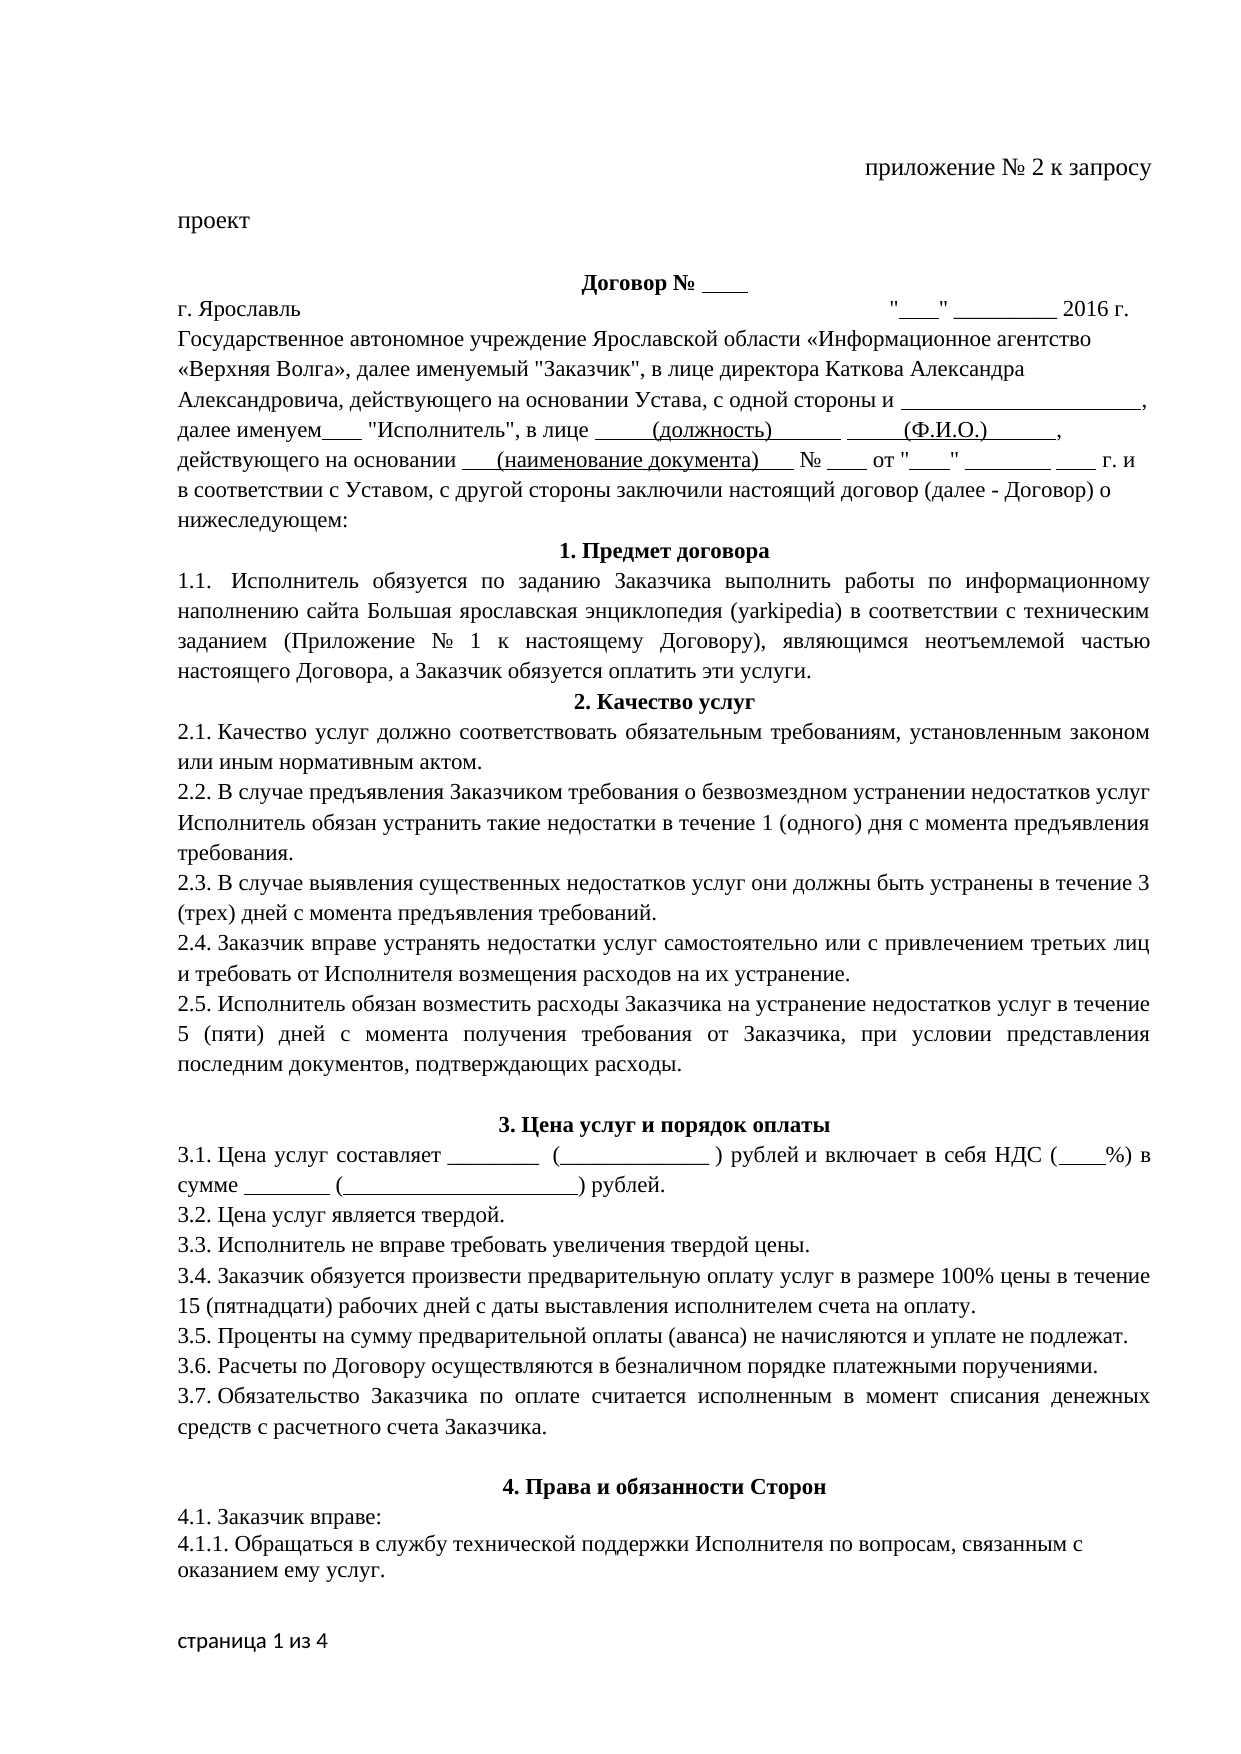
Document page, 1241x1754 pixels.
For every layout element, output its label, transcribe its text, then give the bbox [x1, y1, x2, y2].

text проект [177, 206, 1152, 234]
table_header " " _________ 2016 г. [471, 295, 1140, 325]
subtitle Качество услуг [177, 688, 1152, 714]
subtitle Исполнитель обязан возместить расходы Заказчика на устранение недостатков услуг в течение 5 (пяти) дней с момента получения требования от Заказчика, при условии представления последним документов, подтверждающих расходы. [177, 990, 1152, 1077]
subtitle Обязательство Заказчика по оплате считается исполненным в момент списания денежных средств с расчетного счета Заказчика. [177, 1383, 1152, 1439]
subtitle В случае предъявления Заказчиком требования о безвозмездном устранении недостатков услуг Исполнитель обязан устранить такие недостатки в течение 1 (одного) дня с момента предъявления требования. [177, 778, 1152, 865]
title Договор № [177, 269, 1152, 295]
text 4.1. Заказчик вправе: [177, 1503, 1152, 1530]
subtitle Цена услуг составляет ________ (_____________ ) рублей и включает в себя НДС ( %) в сумме ( ) рублей. [177, 1141, 1152, 1197]
subtitle В случае выявления существенных недостатков услуг они должны быть устранены в течение 3 (трех) дней с момента предъявления требований. [177, 869, 1152, 926]
subtitle Права и обязанности Сторон [177, 1473, 1152, 1499]
text 4.1.1. Обращаться в службу технической поддержки Исполнителя по вопросам, связанным с оказанием ему услуг. [177, 1530, 1152, 1582]
subtitle Предмет договора [177, 537, 1152, 563]
subtitle Проценты на сумму предварительной оплаты (аванса) не начисляются и уплате не подлежат. [177, 1322, 1152, 1348]
subtitle Заказчик вправе устранять недостатки услуг самостоятельно или с привлечением третьих лиц и требовать от Исполнителя возмещения расходов на их устранение. [177, 929, 1152, 986]
table_header г. Ярославль [166, 295, 471, 325]
text Государственное автономное учреждение Ярославской области «Информационное агентство «Верхняя Волга», далее именуемый "Заказчик", в лице директора Каткова Александра Александровича, действующего на основании Устава, с одной стороны и , далее именуем "Исполнитель", в лице (должность) (Ф.И.О.) , действующего на основании (наименование документа) № от " " г. и в соответствии с Уставом, с другой стороны заключили настоящий договор (далее - Договор) о нижеследующем: [177, 325, 1152, 533]
text приложение № 2 к запросу [177, 152, 1152, 180]
subtitle Исполнитель не вправе требовать увеличения твердой цены. [177, 1232, 1152, 1258]
subtitle Качество услуг должно соответствовать обязательным требованиям, установленным законом или иным нормативным актом. [177, 718, 1152, 774]
subtitle Цена услуг и порядок оплаты [177, 1111, 1152, 1137]
subtitle Расчеты по Договору осуществляются в безналичном порядке платежными поручениями. [177, 1352, 1152, 1379]
subtitle Заказчик обязуется произвести предварительную оплату услуг в размере 100% цены в течение 15 (пятнадцати) рабочих дней с даты выставления исполнителем счета на оплату. [177, 1262, 1152, 1318]
subtitle Цена услуг является твердой. [177, 1201, 1152, 1228]
subtitle Исполнитель обязуется по заданию Заказчика выполнить работы по информационному наполнению сайта Большая ярославская энциклопедия (yarkipedia) в соответствии с техническим заданием (Приложение № 1 к настоящему Договору), являющимся неотъемлемой частью настоящего Договора, а Заказчик обязуется оплатить эти услуги. [177, 567, 1152, 684]
